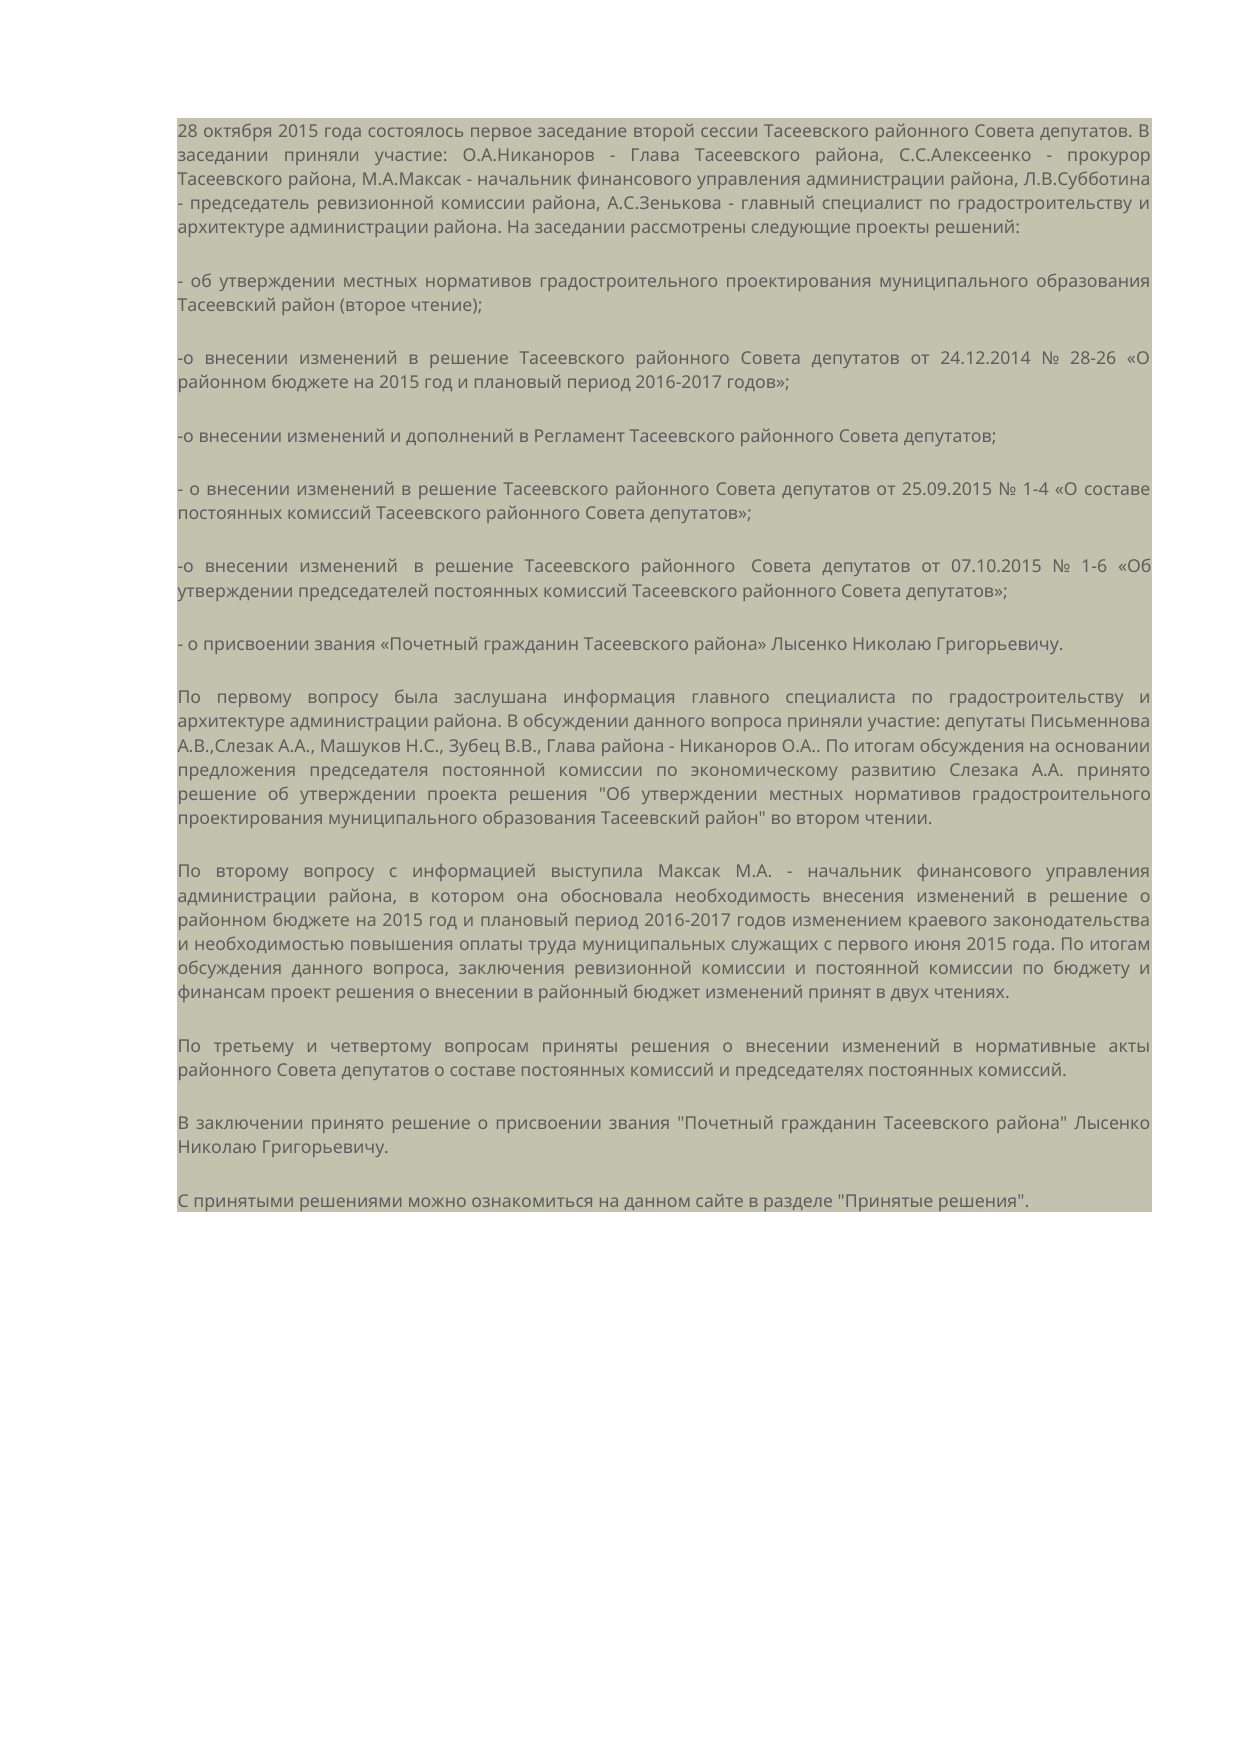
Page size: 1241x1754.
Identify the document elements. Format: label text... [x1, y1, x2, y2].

text - о внесении изменений в решение Тасеевского районного Совета депутатов от 25.09.2015 № 1-4 «О составе постоянных комиссий Тасеевского районного Совета депутатов»; [177, 476, 1152, 525]
text - о присвоении звания «Почетный гражданин Тасеевского района» Лысенко Николаю Григорьевичу. [177, 631, 1152, 656]
text По первому вопросу была заслушана информация главного специалиста по градостроительству и архитектуре администрации района. В обсуждении данного вопроса приняли участие: депутаты Письменнова А.В.,Слезак А.А., Машуков Н.С., Зубец В.В., Глава района - Никаноров О.А.. По итогам обсуждения на основании предложения председателя постоянной комиссии по экономическому развитию Слезака А.А. принято решение об утверждении проекта решения "Об утверждении местных нормативов градостроительного проектирования муниципального образования Тасеевский район" во втором чтении. [177, 685, 1152, 830]
text 28 октября 2015 года состоялось первое заседание второй сессии Тасеевского районного Совета депутатов. В заседании приняли участие: О.А.Никаноров - Глава Тасеевского района, С.С.Алексеенко - прокурор Тасеевского района, М.А.Максак - начальник финансового управления администрации района, Л.В.Субботина - председатель ревизионной комиссии района, А.С.Зенькова - главный специалист по градостроительству и архитектуре администрации района. На заседании рассмотрены следующие проекты решений: [177, 118, 1152, 239]
text В заключении принято решение о присвоении звания "Почетный гражданин Тасеевского района" Лысенко Николаю Григорьевичу. [177, 1111, 1152, 1159]
text По второму вопросу с информацией выступила Максак М.А. - начальник финансового управления администрации района, в котором она обосновала необходимость внесения изменений в решение о районном бюджете на 2015 год и плановый период 2016-2017 годов изменением краевого законодательства и необходимостью повышения оплаты труда муниципальных служащих с первого июня 2015 года. По итогам обсуждения данного вопроса, заключения ревизионной комиссии и постоянной комиссии по бюджету и финансам проект решения о внесении в районный бюджет изменений принят в двух чтениях. [177, 859, 1152, 1004]
text По третьему и четвертому вопросам приняты решения о внесении изменений в нормативные акты районного Совета депутатов о составе постоянных комиссий и председателях постоянных комиссий. [177, 1033, 1152, 1081]
text -о внесении изменений и дополнений в Регламент Тасеевского районного Совета депутатов; [177, 423, 1152, 447]
text -о внесении изменений в решение Тасеевского районного Совета депутатов от 07.10.2015 № 1-6 «Об утверждении председателей постоянных комиссий Тасеевского районного Совета депутатов»; [177, 554, 1152, 602]
text С принятыми решениями можно ознакомиться на данном сайте в разделе "Принятые решения". [177, 1188, 1152, 1212]
text -о внесении изменений в решение Тасеевского районного Совета депутатов от 24.12.2014 № 28-26 «О районном бюджете на 2015 год и плановый период 2016-2017 годов»; [177, 346, 1152, 394]
text - об утверждении местных нормативов градостроительного проектирования муниципального образования Тасеевский район (второе чтение); [177, 268, 1152, 316]
